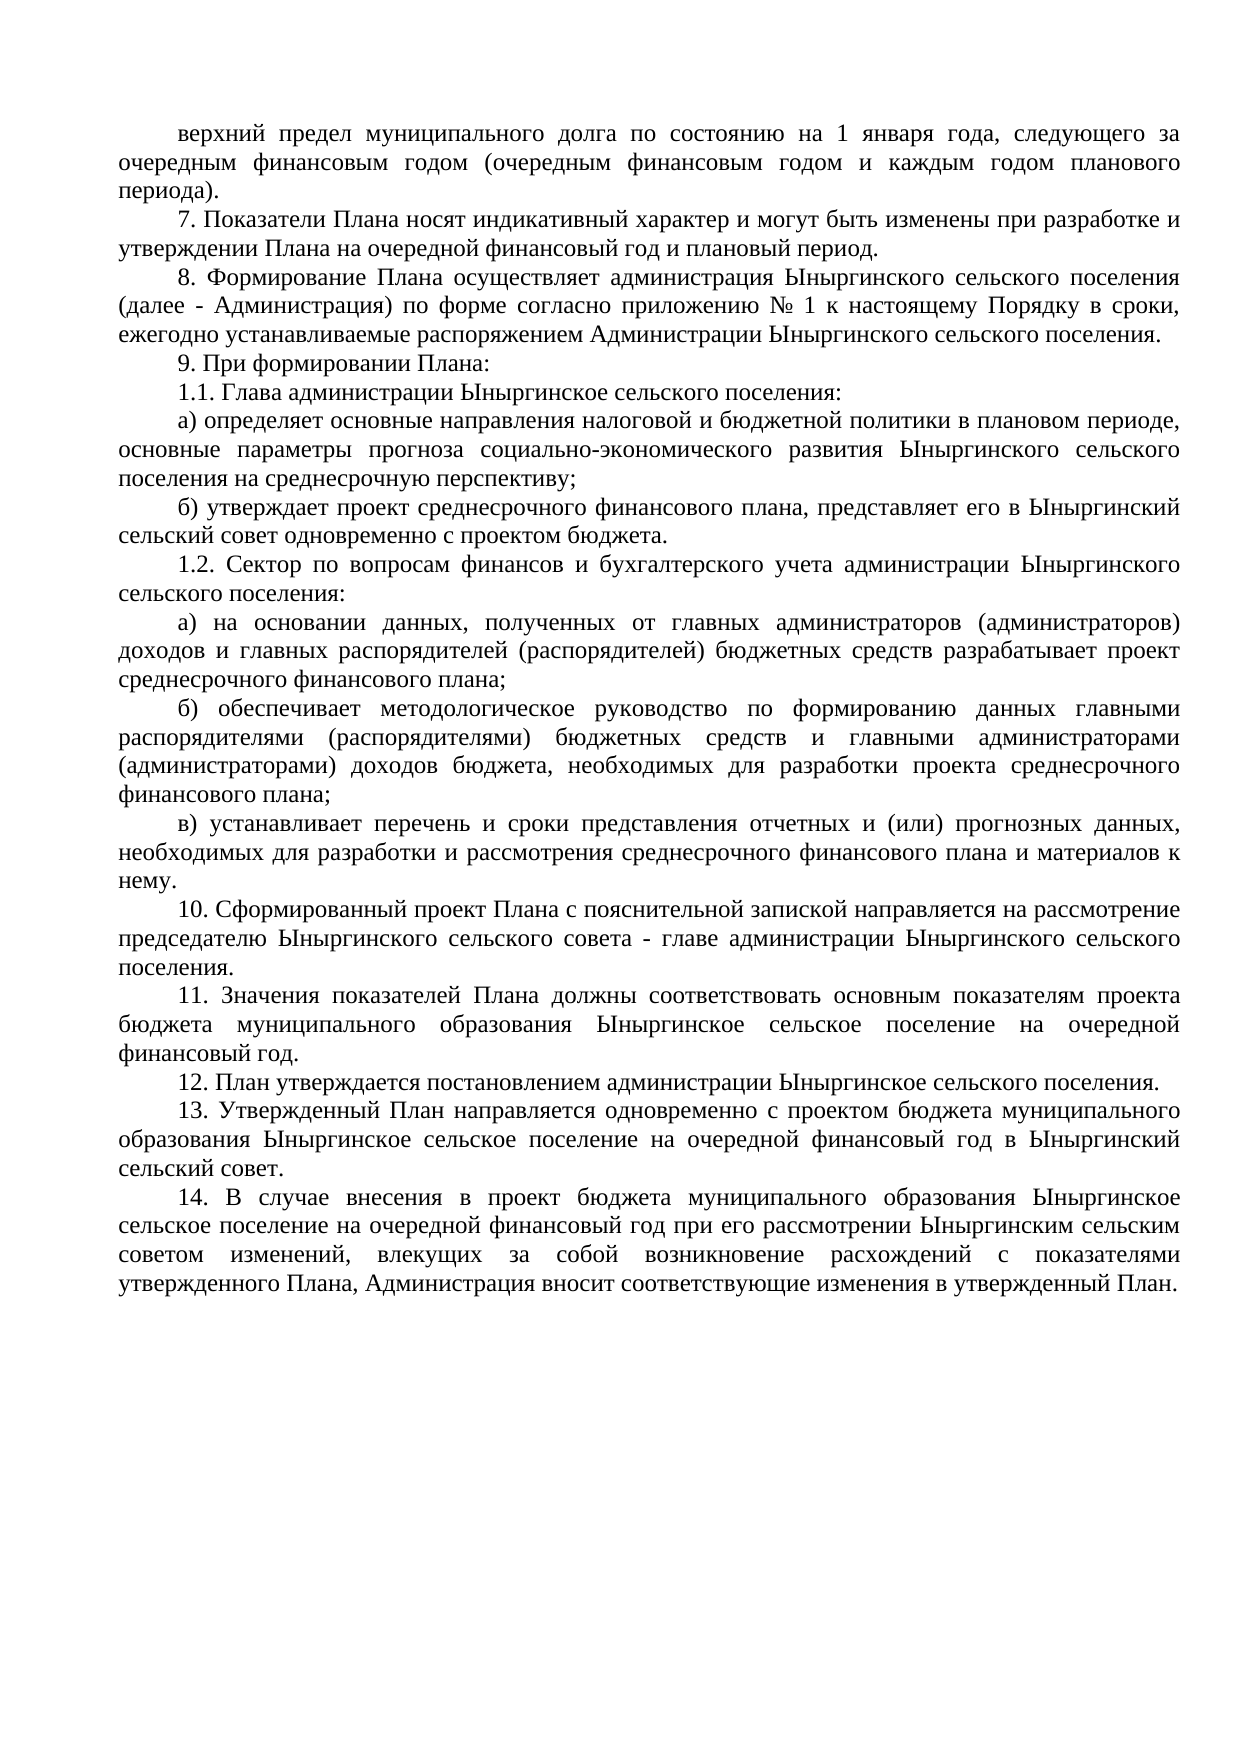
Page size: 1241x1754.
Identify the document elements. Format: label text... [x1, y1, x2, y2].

text 12. План утверждается постановлением администрации Ыныргинское сельского поселения. [118, 1067, 1181, 1096]
text 9. При формировании Плана: [118, 348, 1181, 377]
text 1.2. Сектор по вопросам финансов и бухгалтерского учета администрации Ыныргинского сельского поселения: [118, 549, 1181, 607]
text а) на основании данных, полученных от главных администраторов (администраторов) доходов и главных распорядителей (распорядителей) бюджетных средств разрабатывает проект среднесрочного финансового плана; [118, 607, 1181, 693]
text 11. Значения показателей Плана должны соответствовать основным показателям проекта бюджета муниципального образования Ыныргинское сельское поселение на очередной финансовый год. [118, 981, 1181, 1067]
text верхний предел муниципального долга по состоянию на 1 января года, следующего за очередным финансовым годом (очередным финансовым годом и каждым годом планового периода). [118, 118, 1181, 204]
text 8. Формирование Плана осуществляет администрация Ыныргинского сельского поселения (далее - Администрация) по форме согласно приложению № 1 к настоящему Порядку в сроки, ежегодно устанавливаемые распоряжением Администрации Ыныргинского сельского поселения. [118, 262, 1181, 348]
text б) утверждает проект среднесрочного финансового плана, представляет его в Ыныргинский сельский совет одновременно с проектом бюджета. [118, 492, 1181, 549]
text а) определяет основные направления налоговой и бюджетной политики в плановом периоде, основные параметры прогноза социально-экономического развития Ыныргинского сельского поселения на среднесрочную перспективу; [118, 406, 1181, 492]
text 1.1. Глава администрации Ыныргинское сельского поселения: [118, 377, 1181, 406]
text 10. Сформированный проект Плана с пояснительной запиской направляется на рассмотрение председателю Ыныргинского сельского совета - главе администрации Ыныргинского сельского поселения. [118, 894, 1181, 981]
text б) обеспечивает методологическое руководство по формированию данных главными распорядителями (распорядителями) бюджетных средств и главными администраторами (администраторами) доходов бюджета, необходимых для разработки проекта среднесрочного финансового плана; [118, 693, 1181, 808]
text 7. Показатели Плана носят индикативный характер и могут быть изменены при разработке и утверждении Плана на очередной финансовый год и плановый период. [118, 204, 1181, 262]
text 13. Утвержденный План направляется одновременно с проектом бюджета муниципального образования Ыныргинское сельское поселение на очередной финансовый год в Ыныргинский сельский совет. [118, 1096, 1181, 1182]
text 14. В случае внесения в проект бюджета муниципального образования Ыныргинское сельское поселение на очередной финансовый год при его рассмотрении Ыныргинским сельским советом изменений, влекущих за собой возникновение расхождений с показателями утвержденного Плана, Администрация вносит соответствующие изменения в утвержденный План. [118, 1182, 1181, 1297]
text в) устанавливает перечень и сроки представления отчетных и (или) прогнозных данных, необходимых для разработки и рассмотрения среднесрочного финансового плана и материалов к нему. [118, 808, 1181, 894]
